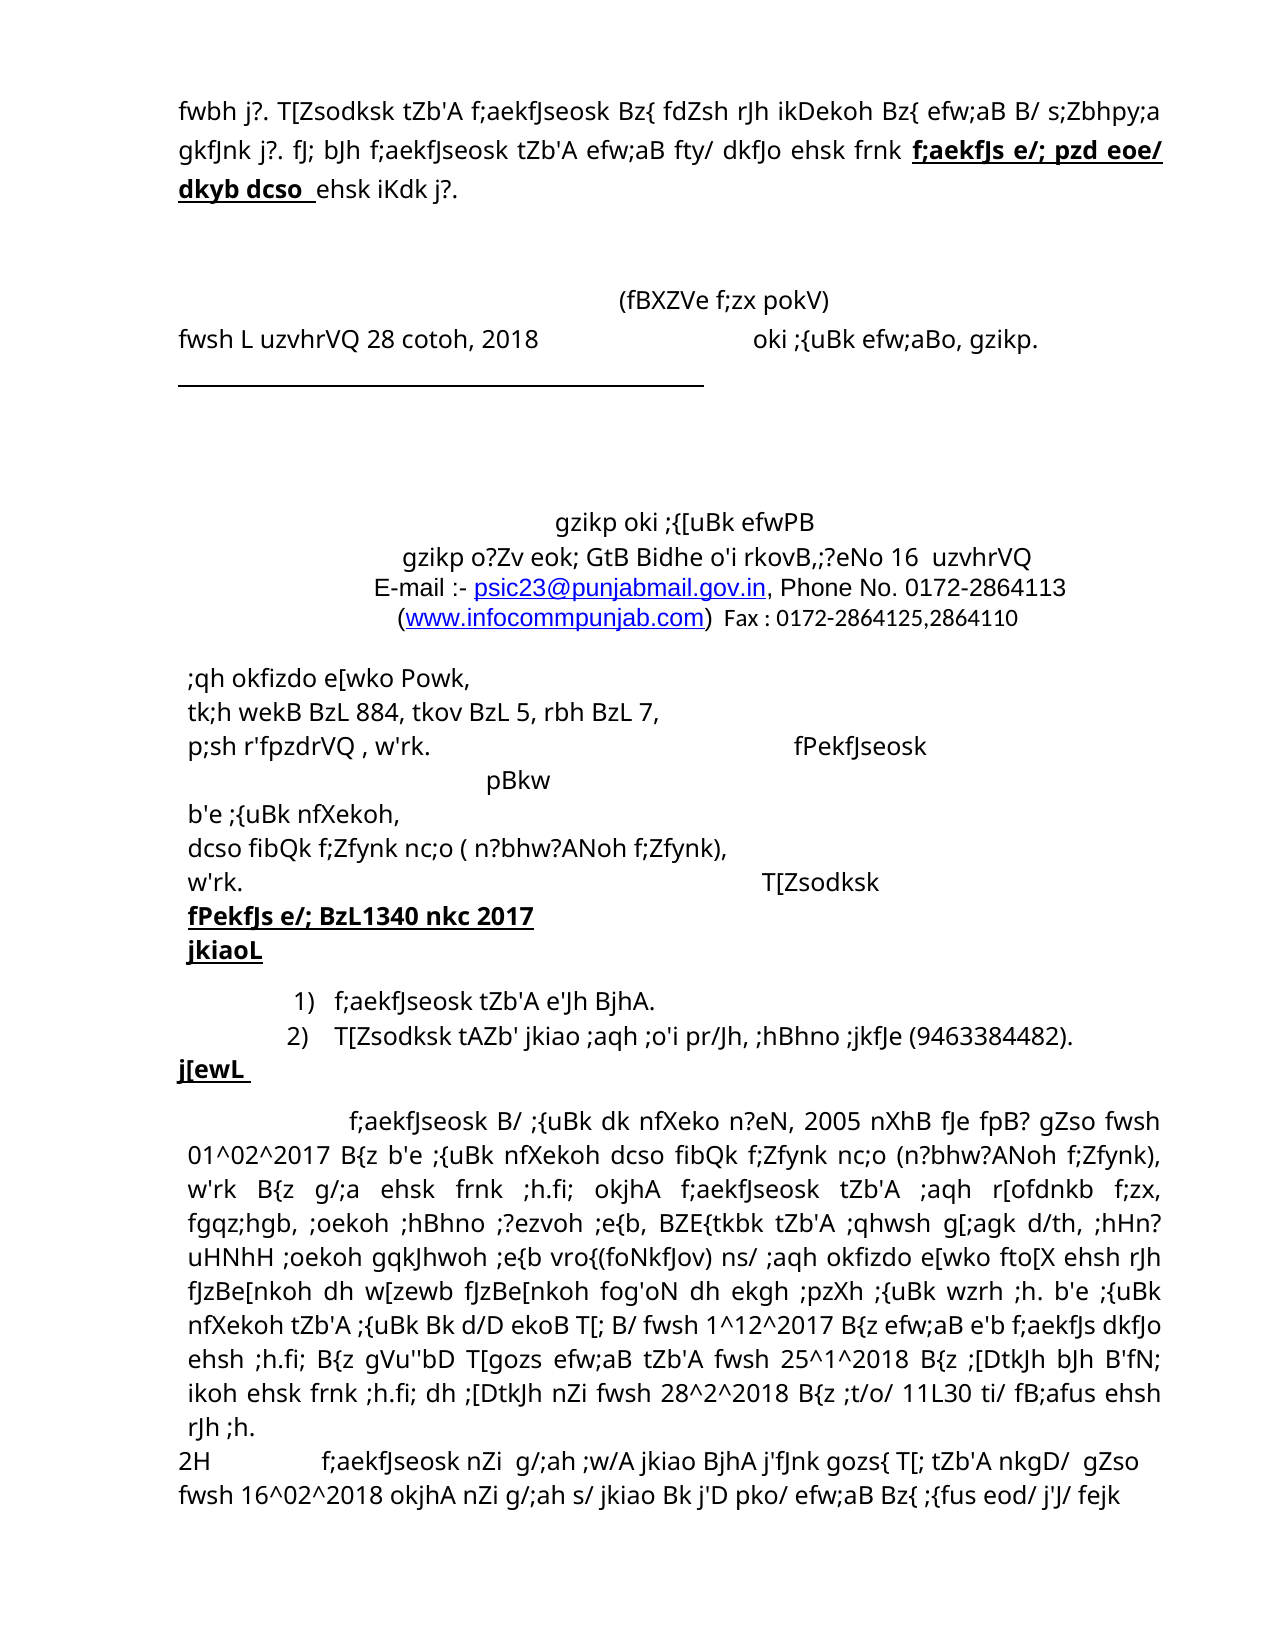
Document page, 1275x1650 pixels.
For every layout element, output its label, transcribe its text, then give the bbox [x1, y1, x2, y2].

list (fBXZVe f;zx pokV) [178, 283, 1162, 317]
text ;qh okfizdo e[wko Powk, [187, 661, 1162, 694]
text E-mail :- psic23@punjabmail.gov.in, Phone No. 0172-2864113 [187, 573, 1162, 602]
text (www.infocommpunjab.com) Fax : 0172-2864125,2864110 [187, 602, 1162, 632]
list j[ewL [178, 1052, 1162, 1086]
text gzikp o?Zv eok; GtB Bidhe o'i rkovB,;?eNo 16 uzvhrVQ [187, 539, 1162, 573]
text gzikp oki ;{[uBk efwPB [187, 505, 1162, 539]
text f;aekfJseosk B/ ;{uBk dk nfXeko n?eN, 2005 nXhB fJe fpB? gZso fwsh 01^02^2017 B{z b'e ;{uBk nfXekoh dcso fibQk f;Zfynk nc;o (n?bhw?ANoh f;Zfynk), w'rk B{z g/;a ehsk frnk ;h.fi; okjhA f;aekfJseosk tZb'A ;aqh r[ofdnkb f;zx, fgqz;hgb, ;oekoh ;hBhno ;?ezvoh ;e{b, BZE{tkbk tZb'A ;qhwsh g[;agk d/th, ;hHn?uHNhH ;oekoh gqkJhwoh ;e{b vro{(foNkfJov) ns/ ;aqh okfizdo e[wko fto[X ehsh rJh fJzBe[nkoh dh w[zewb fJzBe[nkoh fog'oN dh ekgh ;pzXh ;{uBk wzrh ;h. b'e ;{uBk nfXekoh tZb'A ;{uBk Bk d/D ekoB T[; B/ fwsh 1^12^2017 B{z efw;aB e'b f;aekfJs dkfJo ehsh ;h.fi; B{z gVu''bD T[gozs efw;aB tZb'A fwsh 25^1^2018 B{z ;[DtkJh bJh B'fN; ikoh ehsk frnk ;h.fi; dh ;[DtkJh nZi fwsh 28^2^2018 B{z ;t/o/ 11L30 ti/ fB;afus ehsh rJh ;h. [187, 1103, 1162, 1444]
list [178, 1444, 1162, 1512]
text jkiaoL [187, 933, 1162, 967]
text dcso fibQk f;Zfynk nc;o ( n?bhw?ANoh f;Zfynk), [187, 831, 1162, 865]
text b'e ;{uBk nfXekoh, [187, 797, 1162, 831]
text tk;h wekB BzL 884, tkov BzL 5, rbh BzL 7, [187, 694, 1162, 729]
text pBkw [187, 763, 1162, 797]
text p;sh r'fpzdrVQ , w'rk. fPekfJseosk [187, 729, 1162, 763]
list fwsh L uzvhrVQ 28 cotoh, 2018 oki ;{uBk efw;aBo, gzikp. [178, 322, 1162, 356]
text w'rk. T[Zsodksk fPekfJs e/; BzL1340 nkc 2017 [187, 865, 1162, 933]
list 2) T[Zsodksk tAZb' jkiao ;aqh ;o'i pr/Jh, ;hBhno ;jkfJe (9463384482). [273, 1018, 1162, 1052]
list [178, 94, 1162, 206]
list 1) f;aekfJseosk tZb'A e'Jh BjhA. [273, 984, 1162, 1018]
